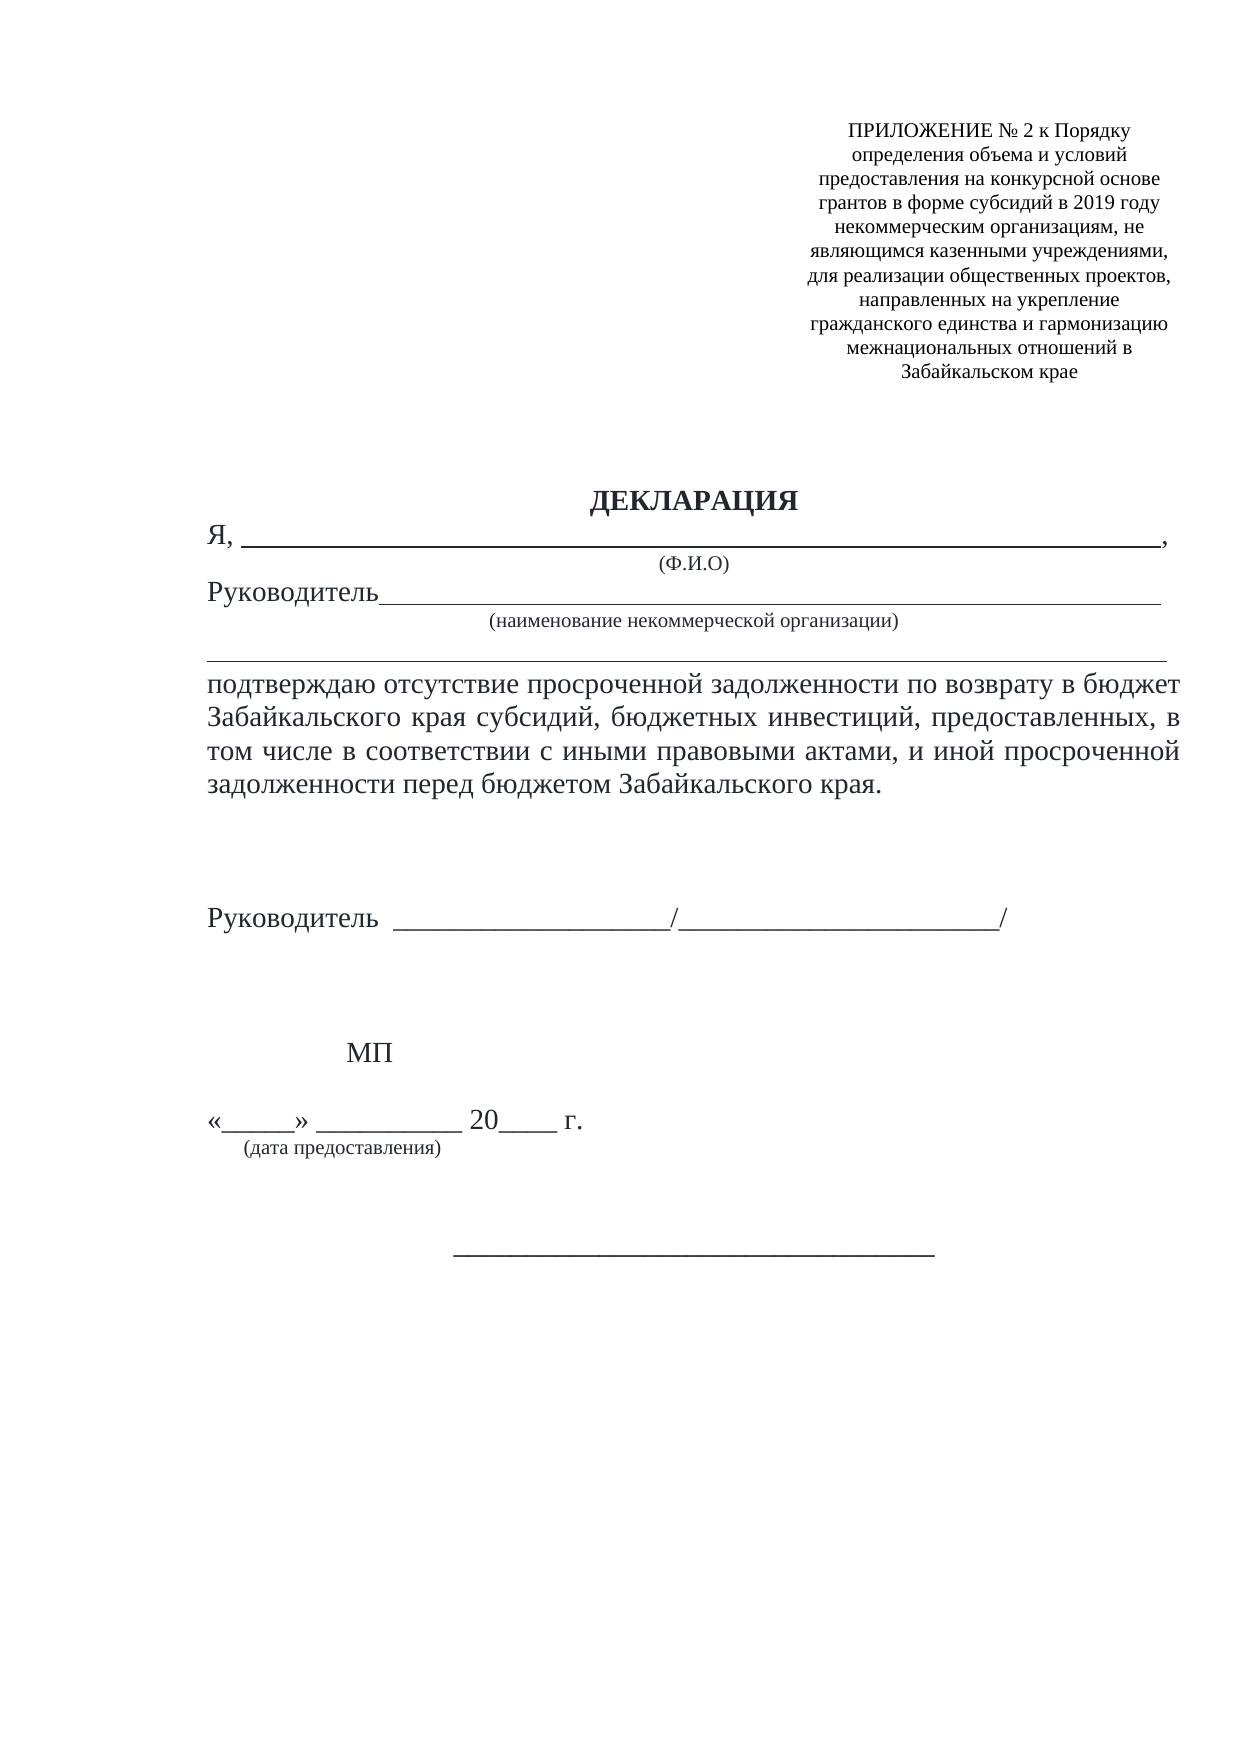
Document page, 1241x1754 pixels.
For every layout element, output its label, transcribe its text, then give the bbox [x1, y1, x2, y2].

text _________________________________ [207, 1226, 1181, 1260]
text Я, , [207, 517, 1181, 551]
title ПРИЛОЖЕНИЕ № 2 к Порядку определения объема и условий предоставления на конкурсной основе грантов в форме субсидий в 2019 году некоммерческим организациям, не являющимся казенными учреждениями, для реализации общественных проектов, направленных на укрепление гражданского единства и гармонизацию межнациональных отношений в Забайкальском крае [797, 118, 1181, 383]
text ДЕКЛАРАЦИЯ [207, 483, 1181, 517]
text (наименование некоммерческой организации) [207, 608, 1181, 632]
text (Ф.И.О) [207, 551, 1181, 574]
text «_____» __________ 20____ г. [207, 1102, 1181, 1135]
text (дата предоставления) [207, 1135, 1181, 1159]
text подтверждаю отсутствие просроченной задолженности по возврату в бюджет Забайкальского края субсидий, бюджетных инвестиций, предоставленных, в том числе в соответствии с иными правовыми актами, и иной просроченной задолженности перед бюджетом Забайкальского края. [207, 666, 1181, 800]
text МП [207, 1035, 1181, 1068]
text Руководитель [207, 574, 1181, 608]
text Руководитель ___________________/______________________/ [207, 901, 1181, 934]
